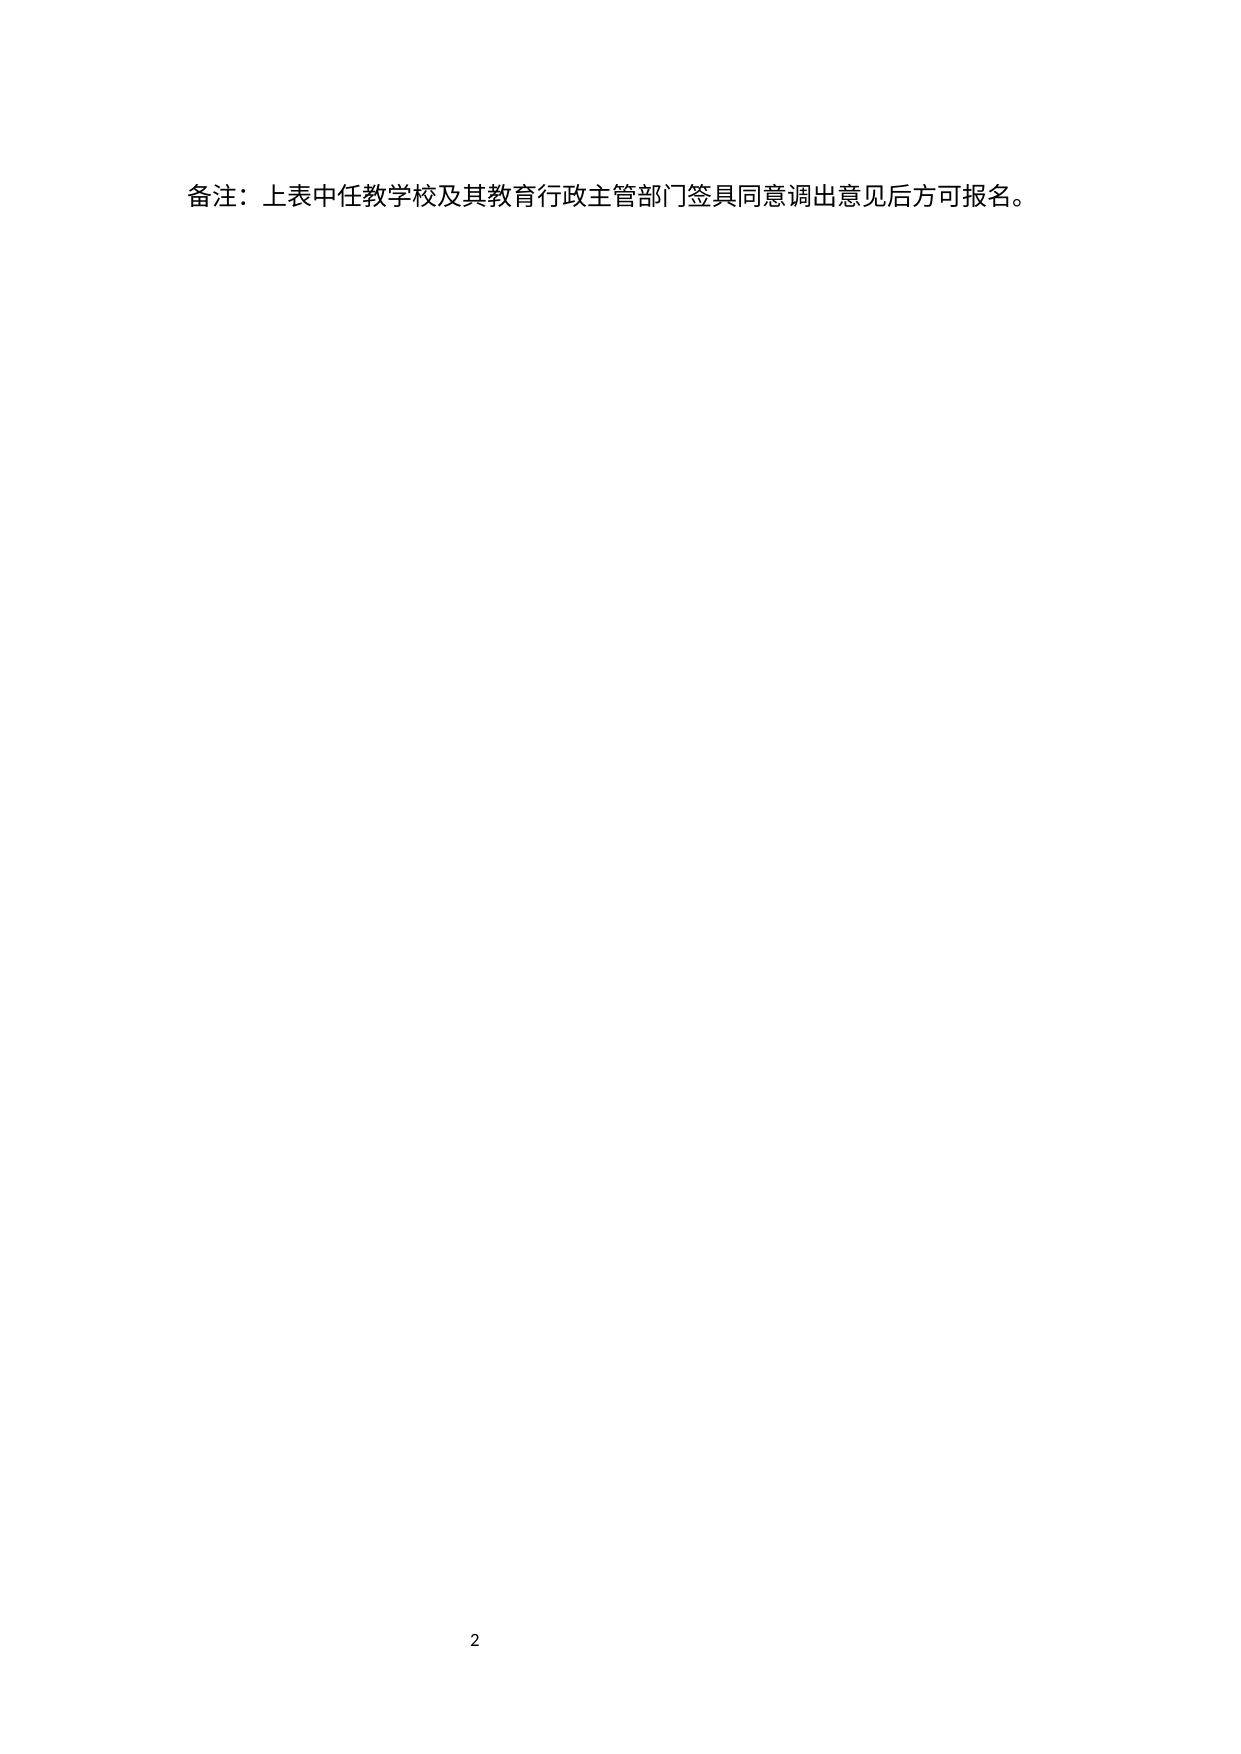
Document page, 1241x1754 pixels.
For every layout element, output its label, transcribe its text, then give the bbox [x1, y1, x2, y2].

text 备注：上表中任教学校及其教育行政主管部门签具同意调出意见后方可报名。 [187, 162, 1053, 227]
